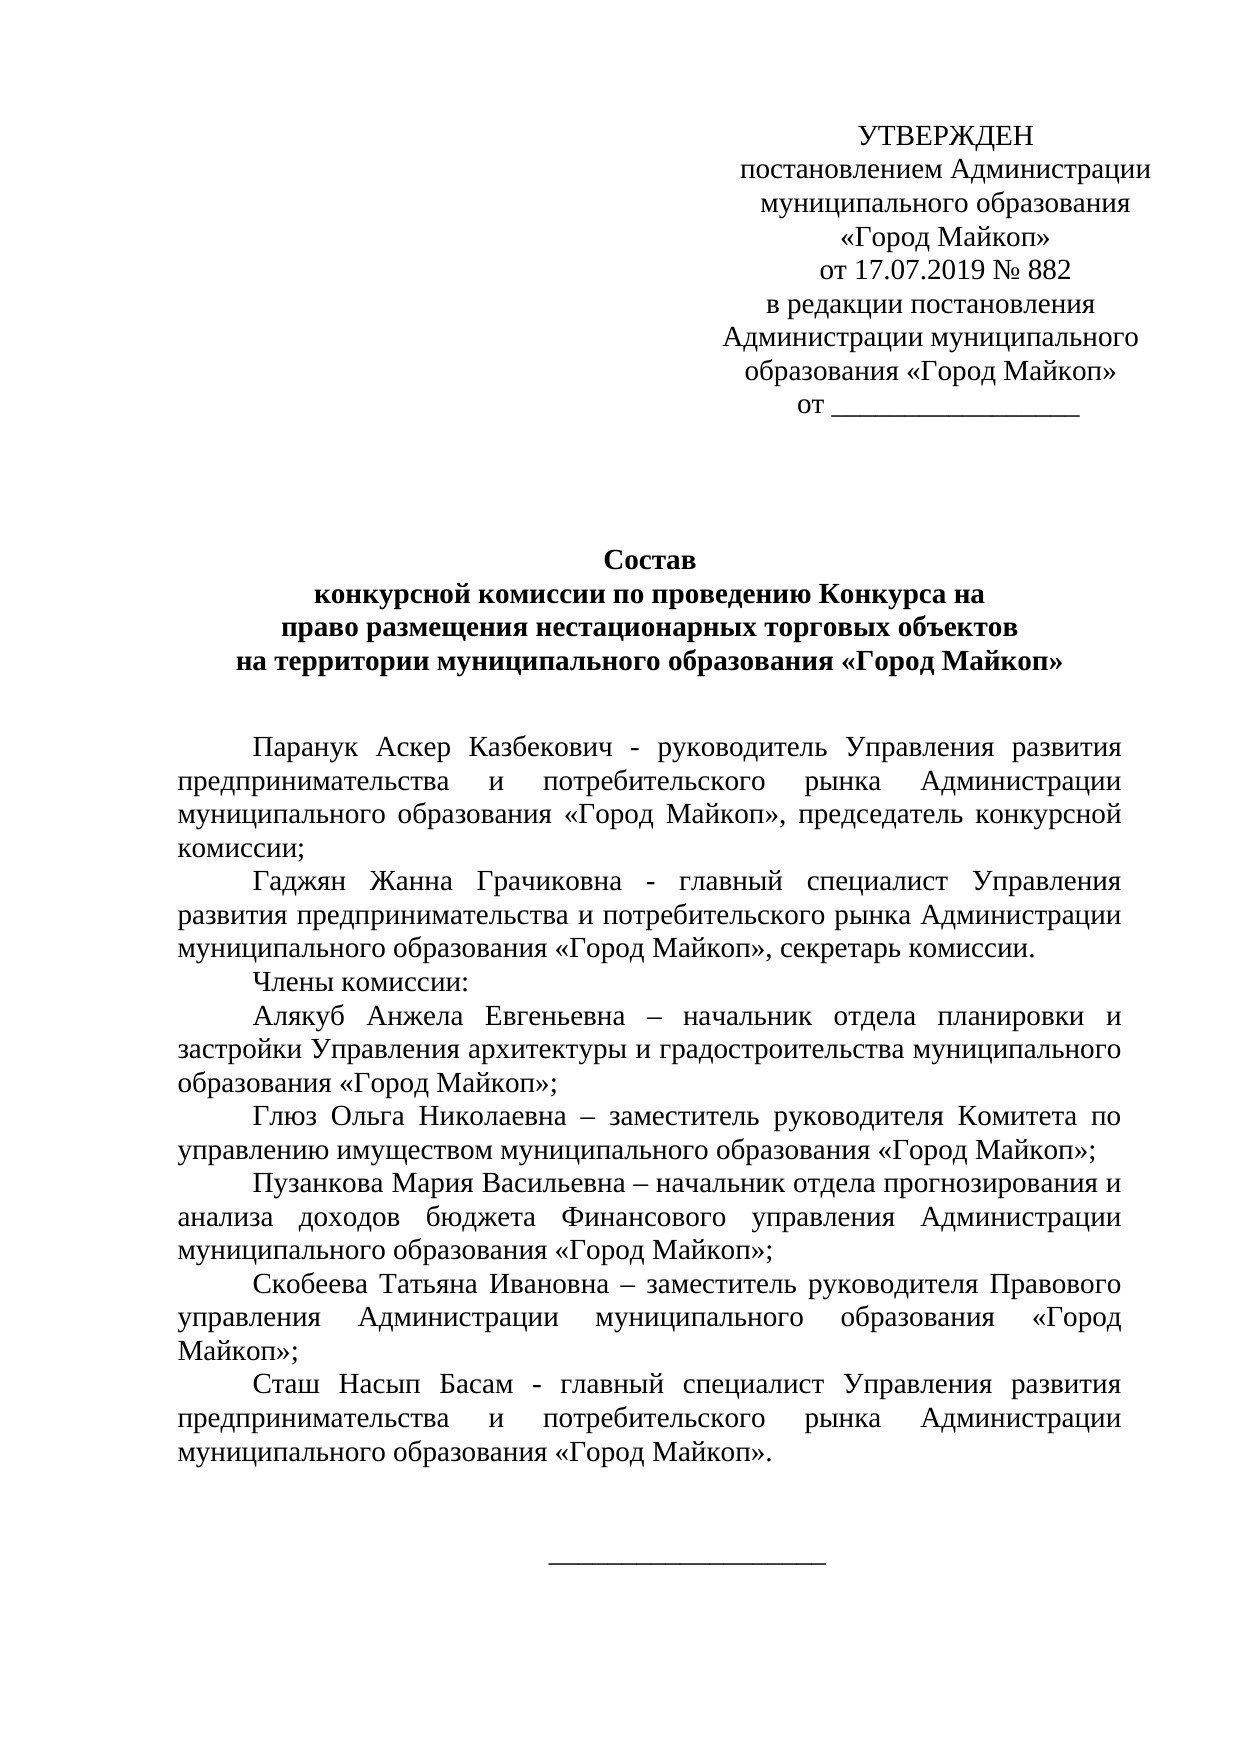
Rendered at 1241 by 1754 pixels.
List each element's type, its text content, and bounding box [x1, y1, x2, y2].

text Паранук Аскер Казбекович - руководитель Управления развития предпринимательства и потребительского рынка Администрации муниципального образования «Город Майкоп», председатель конкурсной комиссии; [177, 729, 1122, 863]
text на территории муниципального образования «Город Майкоп» [177, 643, 1122, 676]
table_header УТВЕРЖДЕН постановлением Администрации муниципального образования «Город Майкоп» от 17.07.2019 № 882 в редакции постановления Администрации муниципального образования «Город Майкоп» от _________________ [177, 118, 1181, 542]
text право размещения нестационарных торговых объектов [177, 609, 1122, 643]
text Пузанкова Мария Васильевна – начальник отдела прогнозирования и анализа доходов бюджета Финансового управления Администрации муниципального образования «Город Майкоп»; [177, 1165, 1122, 1266]
text конкурсной комиссии по проведению Конкурса на [177, 576, 1122, 609]
text Глюз Ольга Николаевна – заместитель руководителя Комитета по управлению имуществом муниципального образования «Город Майкоп»; [177, 1098, 1122, 1165]
text Сташ Насып Басам - главный специалист Управления развития предпринимательства и потребительского рынка Администрации муниципального образования «Город Майкоп». [177, 1367, 1122, 1467]
text Скобеева Татьяна Ивановна – заместитель руководителя Правового управления Администрации муниципального образования «Город Майкоп»; [177, 1266, 1122, 1367]
text Алякуб Анжела Евгеньевна – начальник отдела планировки и застройки Управления архитектуры и градостроительства муниципального образования «Город Майкоп»; [177, 998, 1122, 1098]
text Гаджян Жанна Грачиковна - главный специалист Управления развития предпринимательства и потребительского рынка Администрации муниципального образования «Город Майкоп», секретарь комиссии. [177, 863, 1122, 964]
text Члены комиссии: [177, 964, 1122, 998]
text ___________________ [177, 1534, 1122, 1568]
text Состав [177, 542, 1122, 576]
